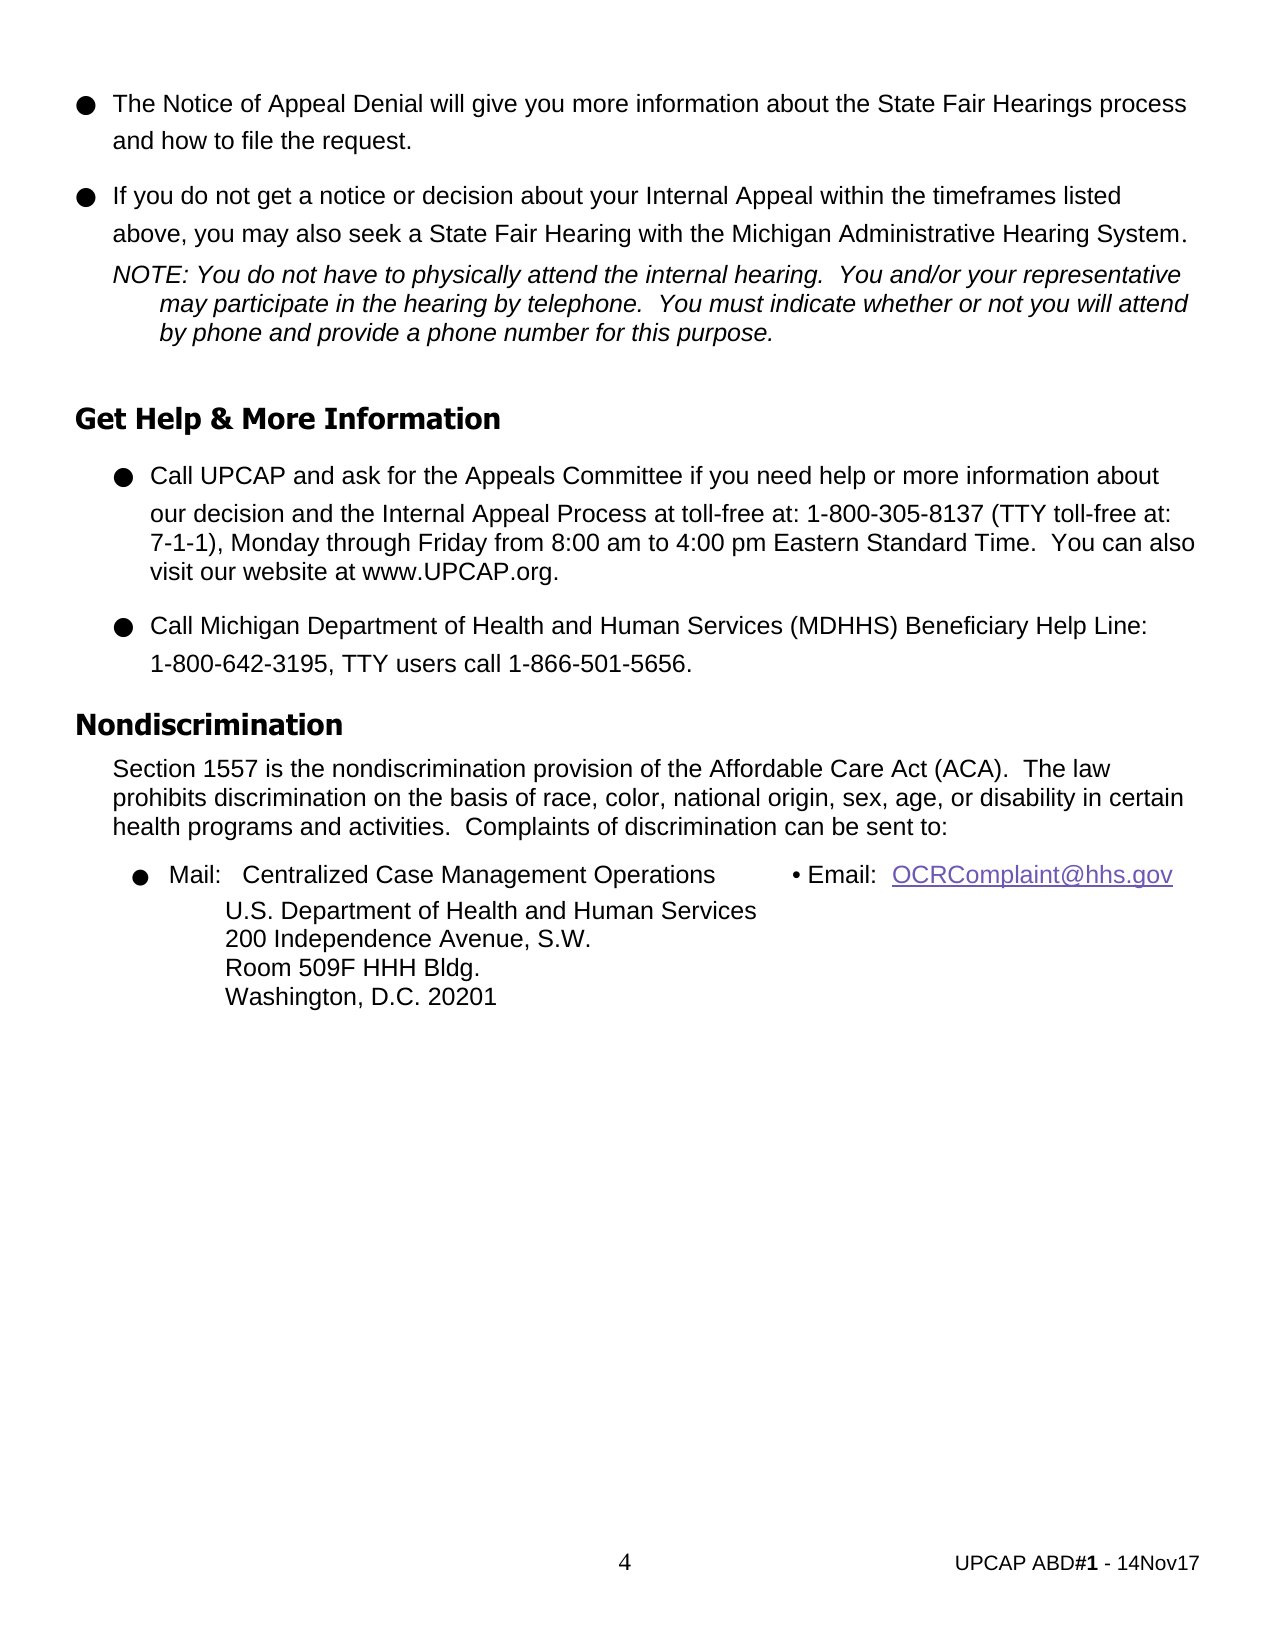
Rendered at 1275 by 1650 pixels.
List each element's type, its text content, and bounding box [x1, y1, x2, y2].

text Get Help & More Information [75, 400, 1200, 435]
text Nondiscrimination [75, 707, 1200, 742]
list Mail: Centralized Case Management Operations • Email: OCRComplaint@hhs.gov [131, 853, 1200, 896]
list Call UPCAP and ask for the Appeals Committee if you need help or more information about our decision and the Internal Appeal Process at toll-free at: 1-800-305-8137 (TTY toll-free at: 7-1-1), Monday through Friday from 8:00 am to 4:00 pm Eastern Standard Time. You can also visit our website at www.UPCAP.org. [112, 448, 1200, 585]
list If you do not get a notice or decision about your Internal Appeal within the timeframes listed above, you may also seek a State Fair Hearing with the Michigan Administrative Hearing System. [75, 167, 1200, 248]
list The Notice of Appeal Denial will give you more information about the State Fair Hearings process and how to file the request. [75, 75, 1200, 155]
text NOTE: You do not have to physically attend the internal hearing. You and/or your representative may participate in the hearing by telephone. You must indicate whether or not you will attend by phone and provide a phone number for this purpose. [112, 260, 1200, 346]
text U.S. Department of Health and Human Services 200 Independence Avenue, S.W. Room 509F HHH Bldg. Washington, D.C. 20201 [225, 896, 1200, 1011]
list Call Michigan Department of Health and Human Services (MDHHS) Beneficiary Help Line: 1-800-642-3195, TTY users call 1-866-501-5656. [112, 598, 1200, 678]
text Section 1557 is the nondiscrimination provision of the Affordable Care Act (ACA). The law prohibits discrimination on the basis of race, color, national origin, sex, age, or disability in certain health programs and activities. Complaints of discrimination can be sent to: [949, 754, 1200, 841]
